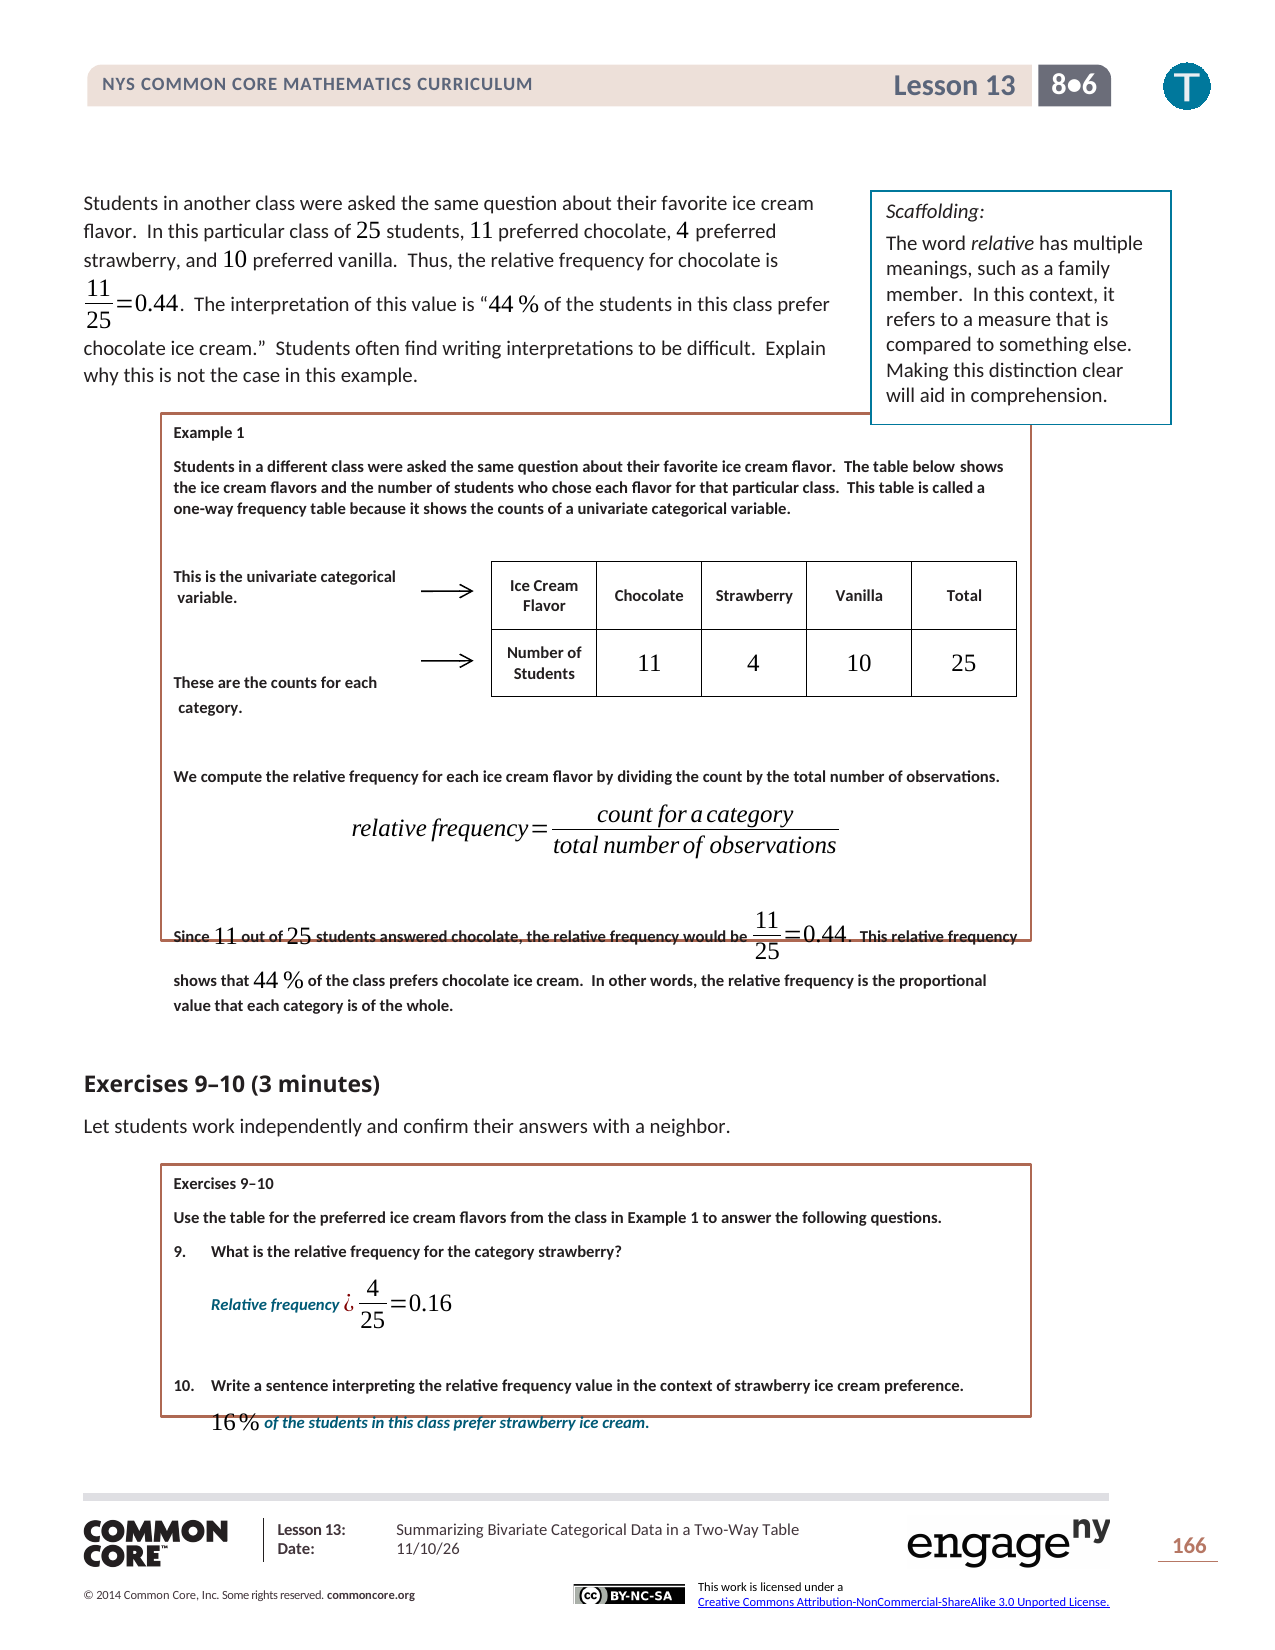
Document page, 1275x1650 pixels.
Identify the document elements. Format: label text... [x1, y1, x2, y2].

list What is the relative frequency for the category strawberry? [173, 1241, 1018, 1261]
text Let students work independently and confirm their answers with a neighbor. [83, 1113, 1108, 1139]
text This is the univariate categorical variable. These are the counts for each category. [173, 566, 1018, 719]
text Example 1 [173, 401, 1018, 442]
table_cell [597, 630, 701, 696]
text Exercises 9–10 [173, 1152, 1018, 1194]
text Use the table for the preferred ice cream flavors from the class in Example 1 to answer the following questions. [173, 1207, 1018, 1228]
text Since out of students answered chocolate, the relative frequency would be . This relative frequency shows that of the class prefers chocolate ice cream. In other words, the relative frequency is the proportional value that each category is of the whole. [173, 907, 1018, 1015]
picture [572, 1584, 685, 1604]
text Exercises 9–10 (3 minutes) [83, 1068, 1108, 1099]
table_header Total [912, 562, 1016, 629]
text We compute the relative frequency for each ice cream flavor by dividing the count by the total number of observations. [173, 767, 1018, 787]
table_header Chocolate [597, 562, 701, 629]
table_header Strawberry [702, 562, 806, 629]
table_cell [702, 630, 806, 696]
table_header Vanilla [807, 562, 911, 629]
list Students in another class were asked the same question about their favorite ice cream flavor. In this particular class of students, preferred chocolate, preferred strawberry, and preferred vanilla. Thus, the relative frequency for chocolate is . The interpretation of this value is “ of the students in this class prefer chocolate ice cream.” Students often find writing interpretations to be difficult. Explain why this is not the case in this example. [83, 191, 870, 387]
text of the students in this class prefer strawberry ice cream. [211, 1408, 1018, 1436]
table_cell [807, 630, 911, 696]
picture [79, 1515, 232, 1572]
text Students in a different class were asked the same question about their favorite ice cream flavor. The table below shows the ice cream flavors and the number of students who chose each flavor for that particular class. This table is called a one-way frequency table because it shows the counts of a univariate categorical variable. [173, 456, 1018, 519]
text Relative frequency [211, 1275, 1018, 1334]
table_cell Number of Students [492, 630, 596, 696]
list Write a sentence interpreting the relative frequency value in the context of strawberry ice cream preference. [173, 1375, 1018, 1395]
picture [906, 1515, 1110, 1569]
table_cell [912, 630, 1016, 696]
table_header Ice Cream Flavor [492, 562, 596, 629]
